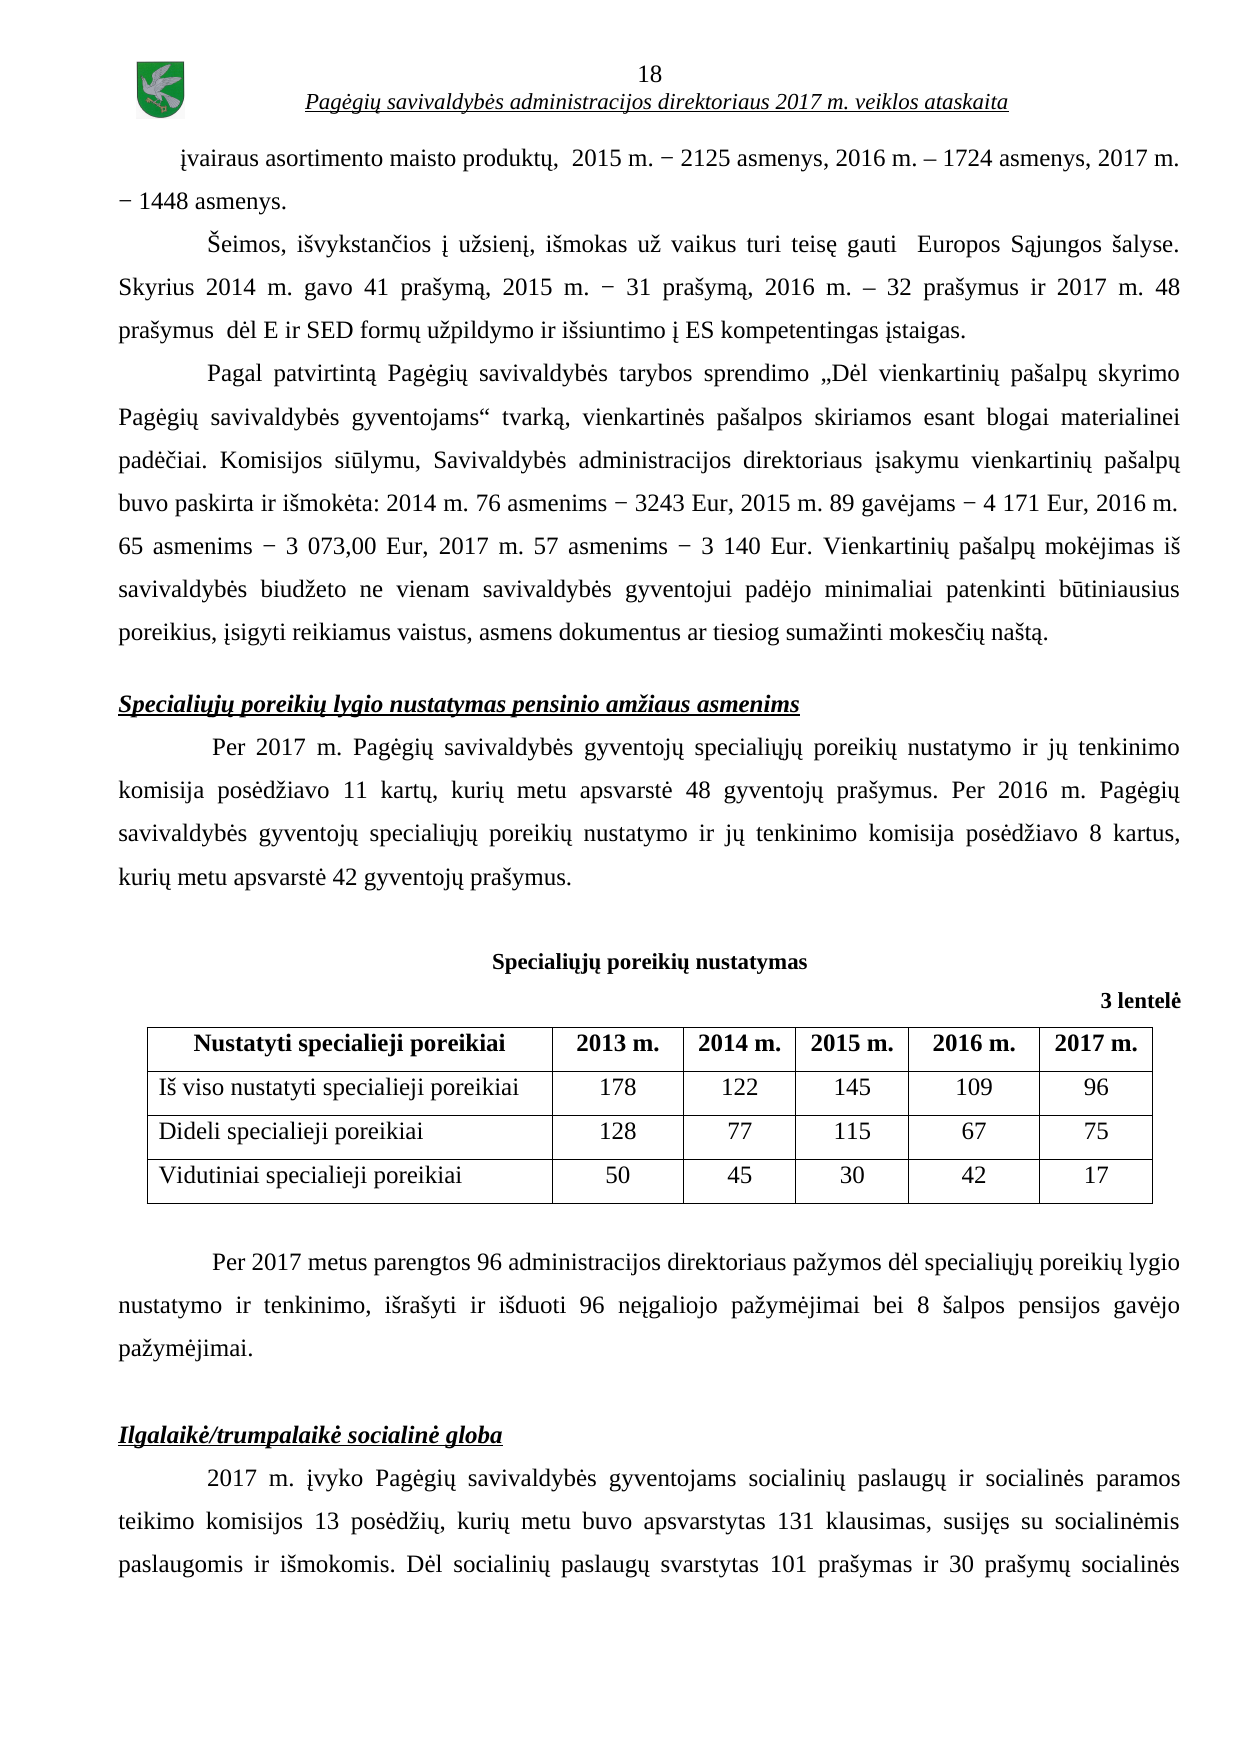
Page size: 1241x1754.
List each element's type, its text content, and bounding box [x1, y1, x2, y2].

table_cell 67 [909, 1116, 1039, 1159]
text Pagal patvirtintą Pagėgių savivaldybės tarybos sprendimo „Dėl vienkartinių pašalpų skyrimo Pagėgių savivaldybės gyventojams“ tvarką, vienkartinės pašalpos skiriamos esant blogai materialinei padėčiai. Komisijos siūlymu, Savivaldybės administracijos direktoriaus įsakymu vienkartinių pašalpų buvo paskirta ir išmokėta: 2014 m. 76 asmenims − 3243 Eur, 2015 m. 89 gavėjams − 4 171 Eur, 2016 m. 65 asmenims − 3 073,00 Eur, 2017 m. 57 asmenims − 3 140 Eur. Vienkartinių pašalpų mokėjimas iš savivaldybės biudžeto ne vienam savivaldybės gyventojui padėjo minimaliai patenkinti būtiniausius poreikius, įsigyti reikiamus vaistus, asmens dokumentus ar tiesiog sumažinti mokesčių naštą. [118, 358, 1181, 646]
table_cell 115 [796, 1116, 908, 1159]
table_header 2017 m. [1040, 1028, 1152, 1071]
text Ilgalaikė/trumpalaikė socialinė globa [118, 1420, 1181, 1448]
table_header 2016 m. [909, 1028, 1039, 1071]
text Šeimos, išvykstančios į užsienį, išmokas už vaikus turi teisę gauti Europos Sąjungos šalyse. Skyrius 2014 m. gavo 41 prašymą, 2015 m. − 31 prašymą, 2016 m. – 32 prašymus ir 2017 m. 48 prašymus dėl E ir SED formų užpildymo ir išsiuntimo į ES kompetentingas įstaigas. [118, 229, 1181, 344]
table_cell Iš viso nustatyti specialieji poreikiai [148, 1072, 552, 1115]
table_cell 128 [553, 1116, 683, 1159]
text Specialiųjų poreikių nustatymas [118, 948, 1181, 974]
table_cell 77 [684, 1116, 795, 1159]
table_cell 45 [684, 1160, 795, 1203]
text 3 lentelė [118, 987, 1181, 1014]
table_cell 178 [553, 1072, 683, 1115]
table_cell 109 [909, 1072, 1039, 1115]
picture [136, 61, 185, 119]
table_header 2015 m. [796, 1028, 908, 1071]
table_cell 96 [1040, 1072, 1152, 1115]
text Per 2017 metus parengtos 96 administracijos direktoriaus pažymos dėl specialiųjų poreikių lygio nustatymo ir tenkinimo, išrašyti ir išduoti 96 neįgaliojo pažymėjimai bei 8 šalpos pensijos gavėjo pažymėjimai. [118, 1247, 1181, 1362]
table_cell Dideli specialieji poreikiai [148, 1116, 552, 1159]
table_cell 50 [553, 1160, 683, 1203]
table_header 2013 m. [553, 1028, 683, 1071]
text Per 2017 m. Pagėgių savivaldybės gyventojų specialiųjų poreikių nustatymo ir jų tenkinimo komisija posėdžiavo 11 kartų, kurių metu apsvarstė 48 gyventojų prašymus. Per 2016 m. Pagėgių savivaldybės gyventojų specialiųjų poreikių nustatymo ir jų tenkinimo komisija posėdžiavo 8 kartus, kurių metu apsvarstė 42 gyventojų prašymus. [118, 732, 1181, 890]
table_cell Vidutiniai specialieji poreikiai [148, 1160, 552, 1203]
table_cell 30 [796, 1160, 908, 1203]
table_header Nustatyti specialieji poreikiai [148, 1028, 552, 1071]
table_cell 42 [909, 1160, 1039, 1203]
table_cell 122 [684, 1072, 795, 1115]
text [118, 143, 1181, 215]
table_cell 17 [1040, 1160, 1152, 1203]
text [118, 1463, 1181, 1578]
table_cell 145 [796, 1072, 908, 1115]
text Specialiųjų poreikių lygio nustatymas pensinio amžiaus asmenims [118, 689, 1181, 718]
table_cell 75 [1040, 1116, 1152, 1159]
table_header 2014 m. [684, 1028, 795, 1071]
